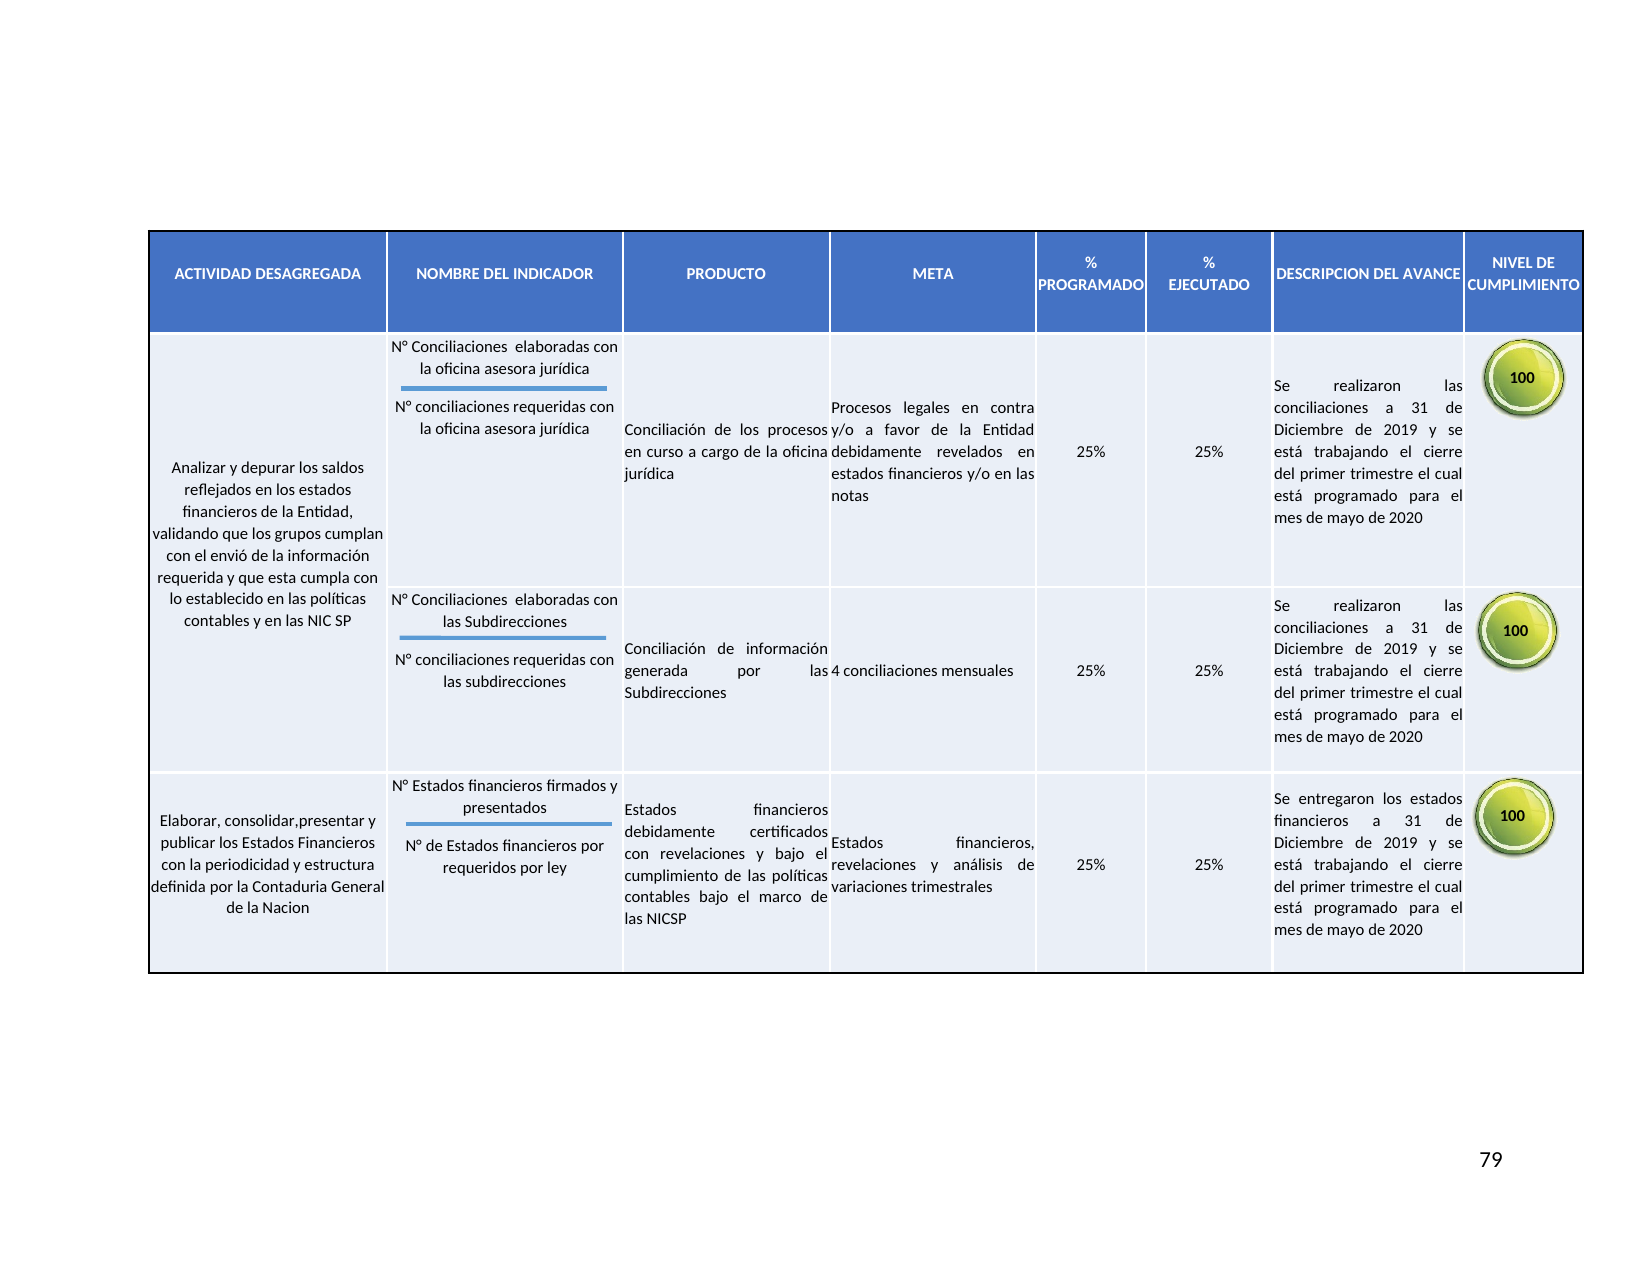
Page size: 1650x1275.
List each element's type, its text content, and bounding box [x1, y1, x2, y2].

table_cell Procesos legales en contra y/o a favor de la Entidad debidamente revelados en estados financieros y/o en las notas [831, 335, 1035, 586]
table_cell 25% [1147, 335, 1271, 586]
table_cell 25% [1037, 335, 1145, 586]
table_cell [1465, 774, 1582, 972]
table_cell Se realizaron las conciliaciones a 31 de Diciembre de 2019 y se está trabajando el cierre del primer trimestre el cual está programado para el mes de mayo de 2020 [1274, 588, 1463, 771]
table_cell Conciliación de información generada por las Subdirecciones [624, 588, 829, 771]
table_header % EJECUTADO [1147, 232, 1271, 332]
table_cell 4 conciliaciones mensuales [831, 588, 1035, 771]
table_cell Se realizaron las conciliaciones a 31 de Diciembre de 2019 y se está trabajando el cierre del primer trimestre el cual está programado para el mes de mayo de 2020 [1274, 335, 1463, 586]
table_cell N° Estados financieros firmados y presentados N° de Estados financieros por requeridos por ley [388, 774, 622, 972]
table_header DESCRIPCION DEL AVANCE [1274, 232, 1463, 332]
table_cell N° Conciliaciones elaboradas con las Subdirecciones N° conciliaciones requeridas con las subdirecciones [388, 588, 622, 771]
table_cell Se entregaron los estados financieros a 31 de Diciembre de 2019 y se está trabajando el cierre del primer trimestre el cual está programado para el mes de mayo de 2020 [1274, 774, 1463, 972]
picture [1464, 771, 1566, 868]
table_cell Elaborar, consolidar,presentar y publicar los Estados Financieros con la periodicidad y estructura definida por la Contaduria General de la Nacion [150, 774, 386, 972]
table_cell N° Conciliaciones elaboradas con la oficina asesora jurídica N° conciliaciones requeridas con la oficina asesora jurídica [388, 335, 622, 586]
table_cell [150, 335, 386, 771]
table_cell 25% [1147, 588, 1271, 771]
table_cell 25% [1147, 774, 1271, 972]
table_header NOMBRE DEL INDICADOR [388, 232, 622, 332]
table_header PRODUCTO [624, 232, 829, 332]
table_header ACTIVIDAD DESAGREGADA [150, 232, 386, 332]
table_cell 25% [1037, 588, 1145, 771]
table_cell [1465, 335, 1582, 586]
table_cell 25% [1037, 774, 1145, 972]
table_header % PROGRAMADO [1037, 232, 1145, 332]
table_cell [1465, 588, 1582, 771]
table_cell Estados financieros, revelaciones y análisis de variaciones trimestrales [831, 774, 1035, 972]
picture [1467, 585, 1569, 682]
table_header NIVEL DE CUMPLIMIENTO [1465, 232, 1582, 332]
picture [1474, 332, 1575, 429]
table_cell Estados financieros debidamente certificados con revelaciones y bajo el cumplimiento de las políticas contables bajo el marco de las NICSP [624, 774, 829, 972]
table_cell Conciliación de los procesos en curso a cargo de la oficina jurídica [624, 335, 829, 586]
table_header META [831, 232, 1035, 332]
